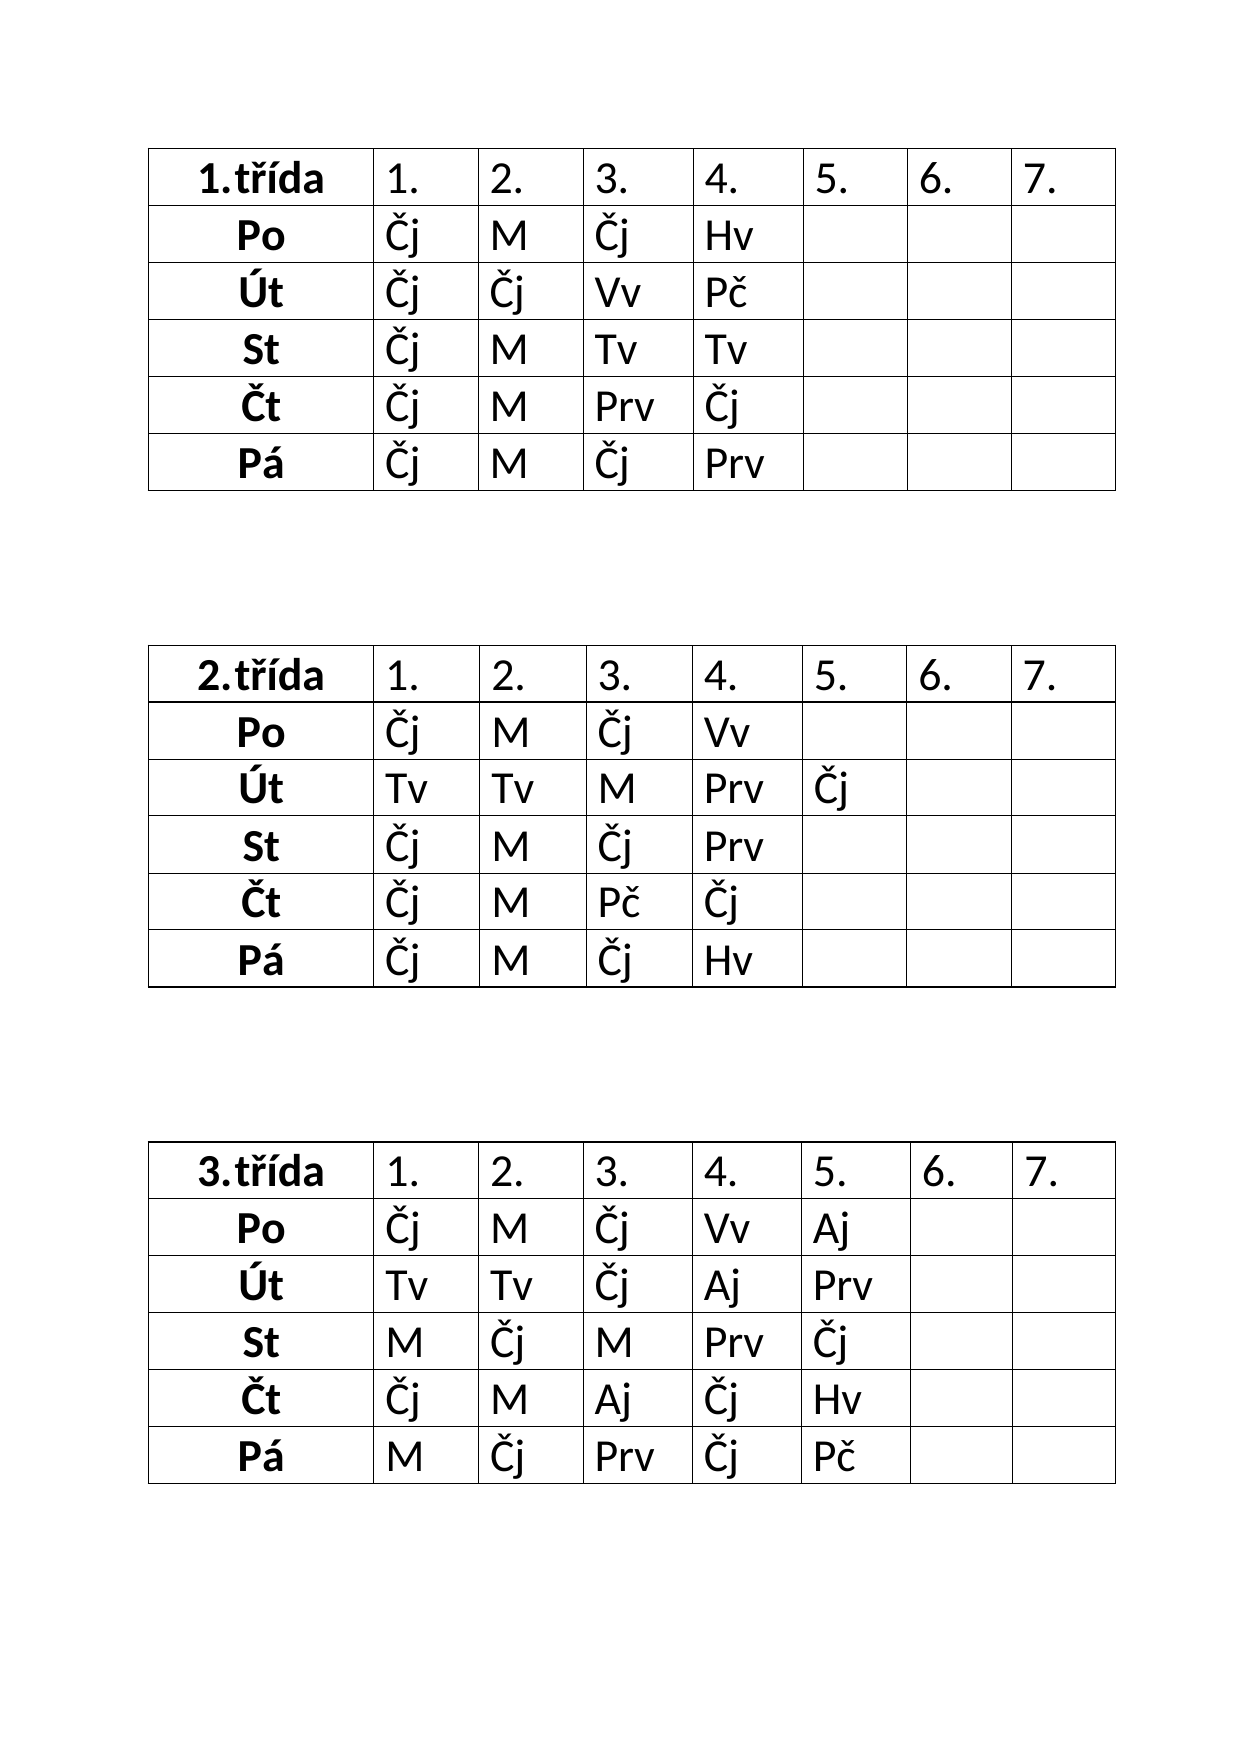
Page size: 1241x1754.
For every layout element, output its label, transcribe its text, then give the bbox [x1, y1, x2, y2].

table_cell Čj [374, 206, 478, 262]
table_cell [907, 816, 1011, 872]
table_cell Tv [374, 1256, 478, 1312]
table_cell Čt [149, 377, 373, 432]
table_cell Pá [149, 434, 373, 489]
table_cell Hv [693, 930, 802, 986]
table_cell Tv [694, 320, 803, 376]
table_cell [1013, 1256, 1115, 1312]
table_cell Čj [584, 434, 693, 489]
table_cell Aj [802, 1199, 910, 1255]
table_header 5. [803, 646, 906, 701]
table_cell Prv [584, 1427, 692, 1483]
table_cell [1012, 206, 1115, 262]
table_cell [803, 703, 906, 758]
table_cell Pá [149, 930, 373, 986]
table_cell [1012, 320, 1115, 376]
table_cell M [479, 206, 583, 262]
table_cell [911, 1256, 1012, 1312]
table_cell [803, 816, 906, 872]
table_header třída [149, 1143, 373, 1198]
table_cell Prv [693, 1313, 801, 1369]
table_cell M [479, 377, 583, 432]
table_cell Čj [584, 206, 693, 262]
table_cell Čt [149, 1370, 373, 1426]
table_cell Po [149, 1199, 373, 1255]
table_cell [908, 206, 1011, 262]
table_cell St [149, 816, 373, 872]
table_header 3. [584, 1143, 692, 1198]
table_cell Hv [694, 206, 803, 262]
table_cell [804, 320, 907, 376]
table_cell [907, 874, 1011, 929]
table_cell [908, 434, 1011, 489]
table_header 3. [587, 646, 692, 701]
table_header 7. [1012, 149, 1115, 204]
table_header 1. [374, 1143, 478, 1198]
table_cell Čj [374, 874, 479, 929]
table_cell Čj [479, 1427, 583, 1483]
table_cell [907, 930, 1011, 986]
table_cell Čj [693, 1427, 801, 1483]
table_cell [803, 930, 906, 986]
table_header 6. [911, 1143, 1012, 1198]
table_cell [1012, 703, 1115, 758]
table_cell Vv [584, 263, 693, 318]
table_cell Čj [584, 1199, 692, 1255]
table_cell [1012, 816, 1115, 872]
table_header 7. [1013, 1143, 1115, 1198]
table_cell [804, 377, 907, 432]
table_cell Út [149, 1256, 373, 1312]
table_cell [911, 1313, 1012, 1369]
table_header 5. [802, 1143, 910, 1198]
table_cell Čj [374, 930, 479, 986]
table_cell Út [149, 760, 373, 815]
table_cell St [149, 1313, 373, 1369]
table_cell [803, 874, 906, 929]
table_header 4. [694, 149, 803, 204]
table_cell Aj [584, 1370, 692, 1426]
table_cell M [587, 760, 692, 815]
table_header 6. [907, 646, 1011, 701]
table_cell M [479, 1199, 583, 1255]
table_cell Čj [587, 816, 692, 872]
table_cell Čj [693, 1370, 801, 1426]
table_cell Prv [694, 434, 803, 489]
table_cell [908, 263, 1011, 318]
table_cell Čj [587, 703, 692, 758]
table_cell [1012, 874, 1115, 929]
table_cell Čj [694, 377, 803, 432]
table_cell Tv [584, 320, 693, 376]
table_cell [1013, 1427, 1115, 1483]
table_cell Čj [479, 263, 583, 318]
table_cell Tv [479, 1256, 583, 1312]
table_cell Pč [802, 1427, 910, 1483]
table_cell Prv [693, 760, 802, 815]
table_cell Hv [802, 1370, 910, 1426]
table_cell [911, 1370, 1012, 1426]
table_cell M [480, 703, 586, 758]
table_cell Pč [694, 263, 803, 318]
table_cell M [480, 816, 586, 872]
table_cell [907, 760, 1011, 815]
table_cell [1012, 760, 1115, 815]
table_cell Čj [374, 1199, 478, 1255]
table_cell Čj [803, 760, 906, 815]
table_cell [804, 434, 907, 489]
table_cell [1013, 1313, 1115, 1369]
table_cell [908, 320, 1011, 376]
table_cell Čj [584, 1256, 692, 1312]
table_header 4. [693, 1143, 801, 1198]
table_cell Út [149, 263, 373, 318]
table_cell [911, 1427, 1012, 1483]
table_cell Čj [374, 703, 479, 758]
table_cell Čj [693, 874, 802, 929]
table_cell Aj [693, 1256, 801, 1312]
table_cell Čj [802, 1313, 910, 1369]
table_header 6. [908, 149, 1011, 204]
table_cell Po [149, 206, 373, 262]
table_cell Čj [479, 1313, 583, 1369]
table_cell St [149, 320, 373, 376]
table_cell Čj [374, 377, 478, 432]
table_header 2. [479, 1143, 583, 1198]
table_cell Čj [587, 930, 692, 986]
table_cell M [374, 1313, 478, 1369]
table_cell Vv [693, 1199, 801, 1255]
table_header třída [149, 149, 373, 204]
table_cell [908, 377, 1011, 432]
table_cell M [479, 320, 583, 376]
table_cell [1013, 1370, 1115, 1426]
table_header 2. [479, 149, 583, 204]
table_cell Tv [374, 760, 479, 815]
table_cell Čj [374, 320, 478, 376]
table_cell [907, 703, 1011, 758]
table_cell [804, 206, 907, 262]
table_cell Prv [693, 816, 802, 872]
table_cell M [480, 874, 586, 929]
table_cell M [479, 1370, 583, 1426]
table_header 1. [374, 646, 479, 701]
table_header třída [149, 646, 373, 701]
table_cell Pá [149, 1427, 373, 1483]
table_cell Po [149, 703, 373, 758]
table_cell Prv [584, 377, 693, 432]
table_header 1. [374, 149, 478, 204]
table_cell Pč [587, 874, 692, 929]
table_cell M [584, 1313, 692, 1369]
table_cell Prv [802, 1256, 910, 1312]
table_cell M [480, 930, 586, 986]
table_cell Čj [374, 263, 478, 318]
table_cell M [374, 1427, 478, 1483]
table_cell Tv [480, 760, 586, 815]
table_header 2. [480, 646, 586, 701]
table_cell [1012, 930, 1115, 986]
table_header 5. [804, 149, 907, 204]
table_cell [1013, 1199, 1115, 1255]
table_cell [804, 263, 907, 318]
table_cell Čj [374, 434, 478, 489]
table_cell Vv [693, 703, 802, 758]
table_header 4. [693, 646, 802, 701]
table_cell [1012, 263, 1115, 318]
table_cell Čj [374, 816, 479, 872]
table_cell [911, 1199, 1012, 1255]
table_cell [1012, 434, 1115, 489]
table_cell M [479, 434, 583, 489]
table_header 7. [1012, 646, 1115, 701]
table_header 3. [584, 149, 693, 204]
table_cell [1012, 377, 1115, 432]
table_cell Čj [374, 1370, 478, 1426]
table_cell Čt [149, 874, 373, 929]
